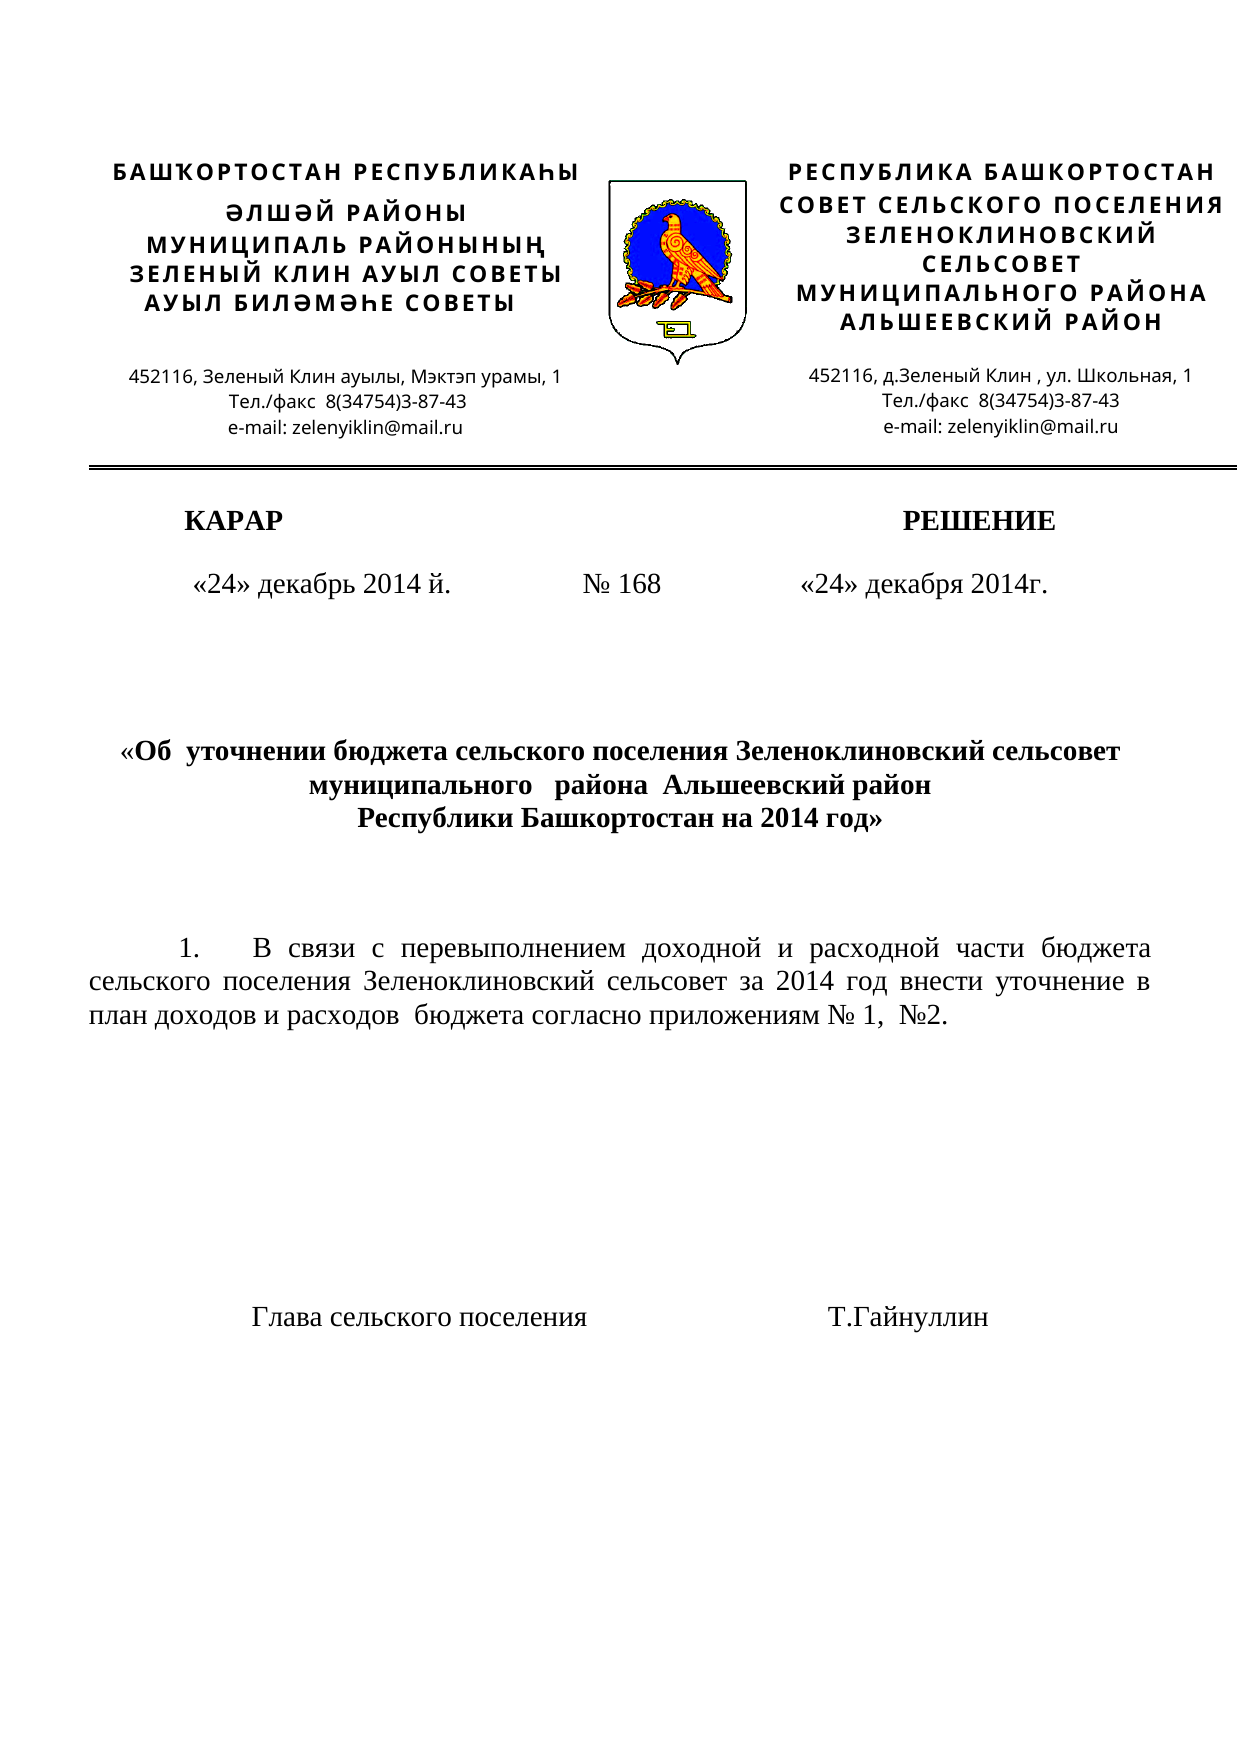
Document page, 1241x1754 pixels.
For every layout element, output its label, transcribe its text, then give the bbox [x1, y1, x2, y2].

text Республики Башкортостан на 2014 год» [89, 801, 1152, 834]
table_header БАШҠОРТОСТАН РЕСПУБЛИКАҺЫ ӘЛШӘЙ РАЙОНЫ МУНИЦИПАЛЬ РАЙОНЫНЫҢ ЗЕЛЕНЫЙ КЛИН АУЫЛ СОВЕТЫ АУЫЛ БИЛӘМӘҺЕ СОВЕТЫ 452116, Зеленый Клин ауылы, Мэктэп урамы, 1 Тел./факс 8(34754)3-87-43 e-mail: zelenyiklin@mail.ru [89, 147, 602, 465]
table_header РЕСПУБЛИКА БАШКОРТОСТАН СОВЕТ СЕЛЬСКОГО ПОСЕЛЕНИЯ ЗЕЛЕНОКЛИНОВСКИЙ СЕЛЬСОВЕТ МУНИЦИПАЛЬНОГО РАЙОНА АЛЬШЕЕВСКИЙ РАЙОН 452116, д.Зеленый Клин , ул. Школьная, 1 Тел./факс 8(34754)3-87-43 e-mail: zelenyiklin@mail.ru [765, 147, 1237, 465]
table_header [602, 147, 764, 465]
list В связи с перевыполнением доходной и расходной части бюджета сельского поселения Зеленоклиновский сельсовет за 2014 год внести уточнение в план доходов и расходов бюджета согласно приложениям № 1, №2. [89, 930, 1152, 1031]
picture [606, 179, 748, 367]
text «Об уточнении бюджета сельского поселения Зеленоклиновский сельсовет муниципального района Альшеевский район [89, 733, 1152, 801]
text Глава сельского поселения Т.Гайнуллин [89, 1299, 1152, 1332]
text «24» декабрь 2014 й. № 168 «24» декабря 2014г. [89, 566, 1152, 599]
text КАРАР РЕШЕНИЕ [89, 503, 1152, 537]
